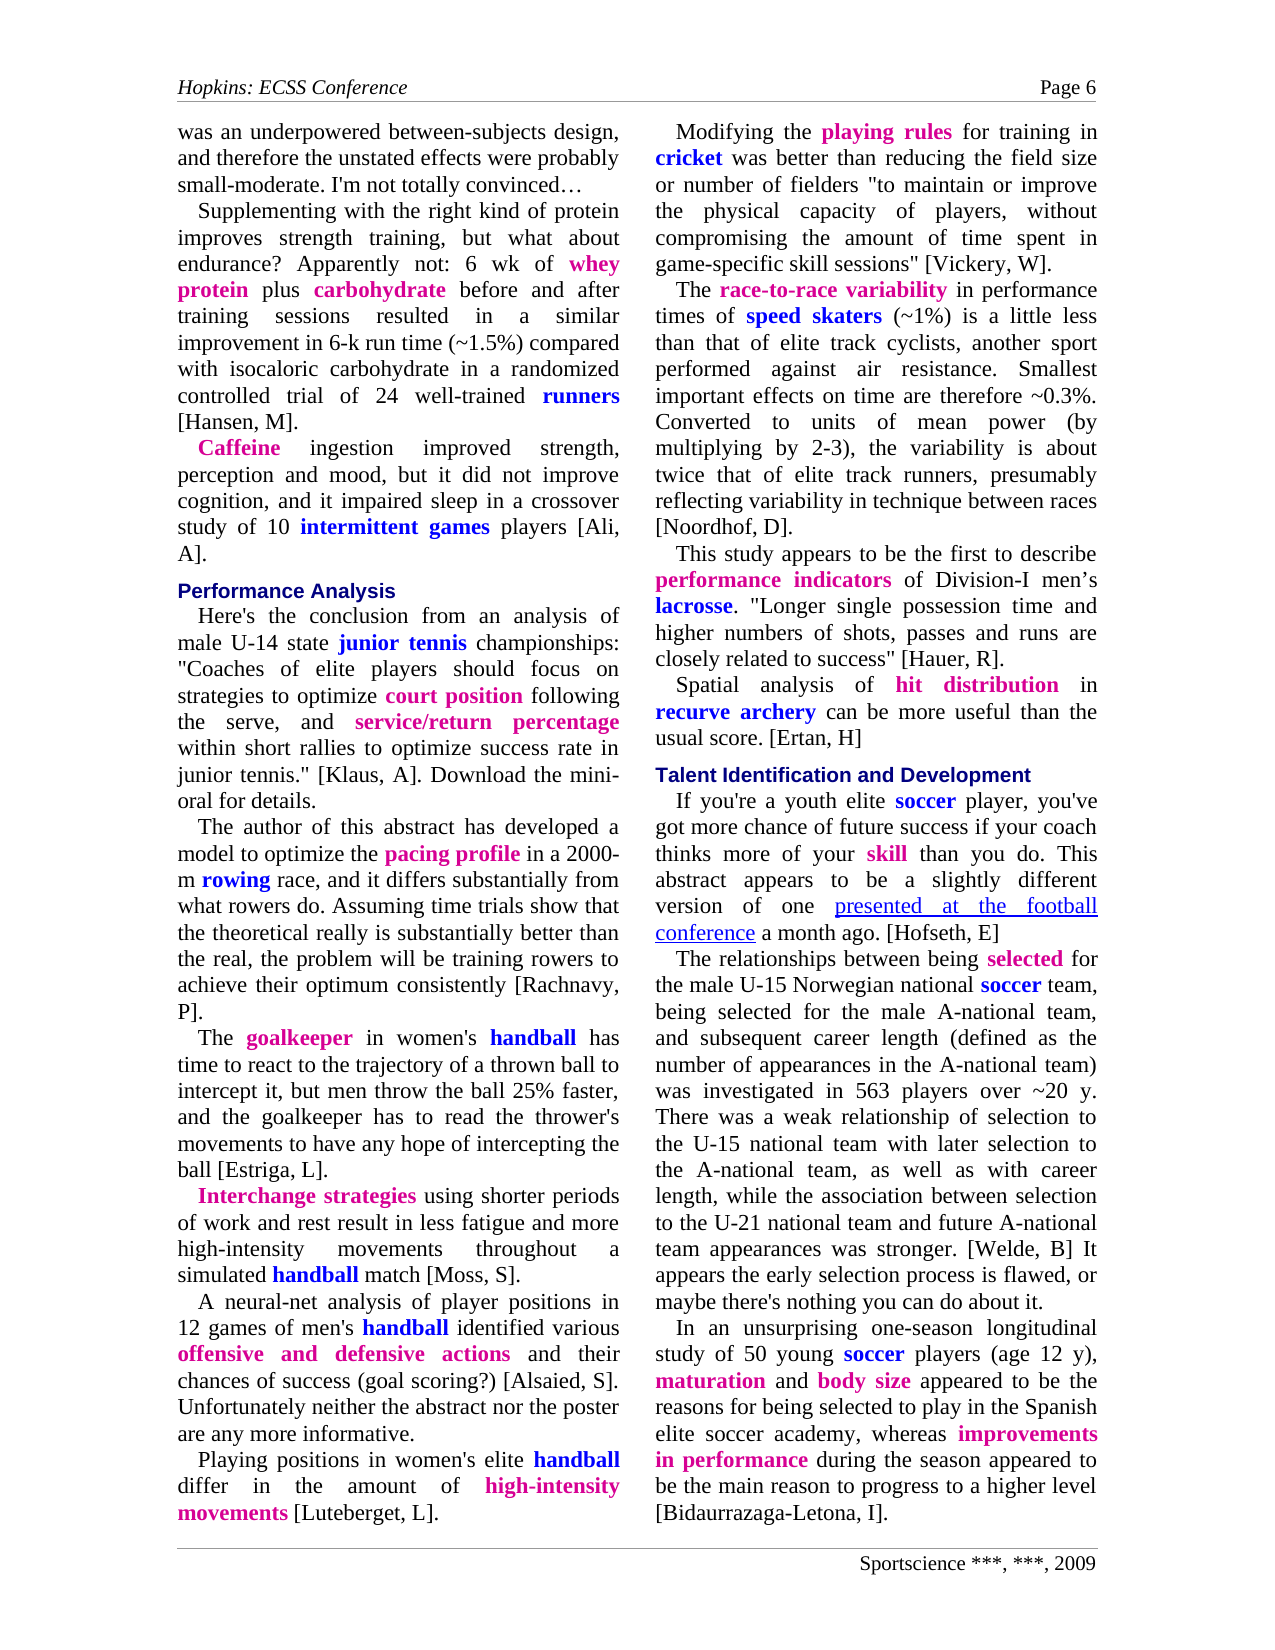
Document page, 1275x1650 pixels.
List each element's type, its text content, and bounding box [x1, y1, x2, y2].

text The author of this abstract has developed a model to optimize the pacing profile in a 2000-m rowing race, and it differs substantially from what rowers do. Assuming time trials show that the theoretical really is substantially better than the real, the problem will be training rowers to achieve their optimum consistently [Rachnavy, P]. [177, 813, 620, 1024]
text Here's the conclusion from an analysis of male U-14 state junior tennis championships: "Coaches of elite players should focus on strategies to optimize court position following the serve, and service/return percentage within short rallies to optimize success rate in junior tennis." [Klaus, A]. Download the mini-oral for details. [177, 603, 620, 813]
text A neural-net analysis of player positions in 12 games of men's handball identified various offensive and defensive actions and their chances of success (goal scoring?) [Alsaied, S]. Unfortunately neither the abstract nor the poster are any more informative. [177, 1288, 620, 1446]
text In an unsurprising one-season longitudinal study of 50 young soccer players (age 12 y), maturation and body size appeared to be the reasons for being selected to play in the Spanish elite soccer academy, whereas improvements in performance during the season appeared to be the main reason to progress to a higher level [Bidaurrazaga-Letona, I]. [655, 1314, 1098, 1525]
text Supplementing with the right kind of protein improves strength training, but what about endurance? Apparently not: 6 wk of whey protein plus carbohydrate before and after training sessions resulted in a similar improvement in 6-k run time (~1.5%) compared with isocaloric carbohydrate in a randomized controlled trial of 24 well-trained runners [Hansen, M]. [177, 197, 620, 434]
text The race-to-race variability in performance times of speed skaters (~1%) is a little less than that of elite track cyclists, another sport performed against air resistance. Smallest important effects on time are therefore ~0.3%. Converted to units of mean power (by multiplying by 2-3), the variability is about twice that of elite track runners, presumably reflecting variability in technique between races [Noordhof, D]. [655, 276, 1098, 540]
text Caffeine ingestion improved strength, perception and mood, but it did not improve cognition, and it impaired sleep in a crossover study of 10 intermittent games players [Ali, A]. [177, 434, 620, 566]
subtitle Performance Analysis [177, 579, 620, 603]
text Playing positions in women's elite handball differ in the amount of high-intensity movements [Luteberget, L]. [177, 1446, 620, 1525]
text Modifying the playing rules for training in cricket was better than reducing the field size or number of fielders "to maintain or improve the physical capacity of players, without compromising the amount of time spent in game-specific skill sessions" [Vickery, W]. [655, 118, 1098, 276]
text The goalkeeper in women's handball has time to react to the trajectory of a thrown ball to intercept it, but men throw the ball 25% faster, and the goalkeeper has to read the thrower's movements to have any hope of intercepting the ball [Estriga, L]. [177, 1024, 620, 1182]
text The relationships between being selected for the male U-15 Norwegian national soccer team, being selected for the male A-national team, and subsequent career length (defined as the number of appearances in the A-national team) was investigated in 563 players over ~20 y. There was a weak relationship of selection to the U-15 national team with later selection to the A-national team, as well as with career length, while the association between selection to the U-21 national team and future A-national team appearances was stronger. [Welde, B] It appears the early selection process is flawed, or maybe there's nothing you can do about it. [655, 945, 1098, 1314]
text This study appears to be the first to describe performance indicators of Division-I men’s lacrosse. "Longer single possession time and higher numbers of shots, passes and runs are closely related to success" [Hauer, R]. [655, 540, 1098, 672]
subtitle Talent Identification and Development [655, 763, 1098, 787]
text Spatial analysis of hit distribution in recurve archery can be more useful than the usual score. [Ertan, H] [655, 672, 1098, 751]
text Interchange strategies using shorter periods of work and rest result in less fatigue and more high-intensity movements throughout a simulated handball match [Moss, S]. [177, 1182, 620, 1288]
text If you're a youth elite soccer player, you've got more chance of future success if your coach thinks more of your skill than you do. This abstract appears to be a slightly different version of one presented at the football conference a month ago. [Hofseth, E] [655, 787, 1098, 945]
